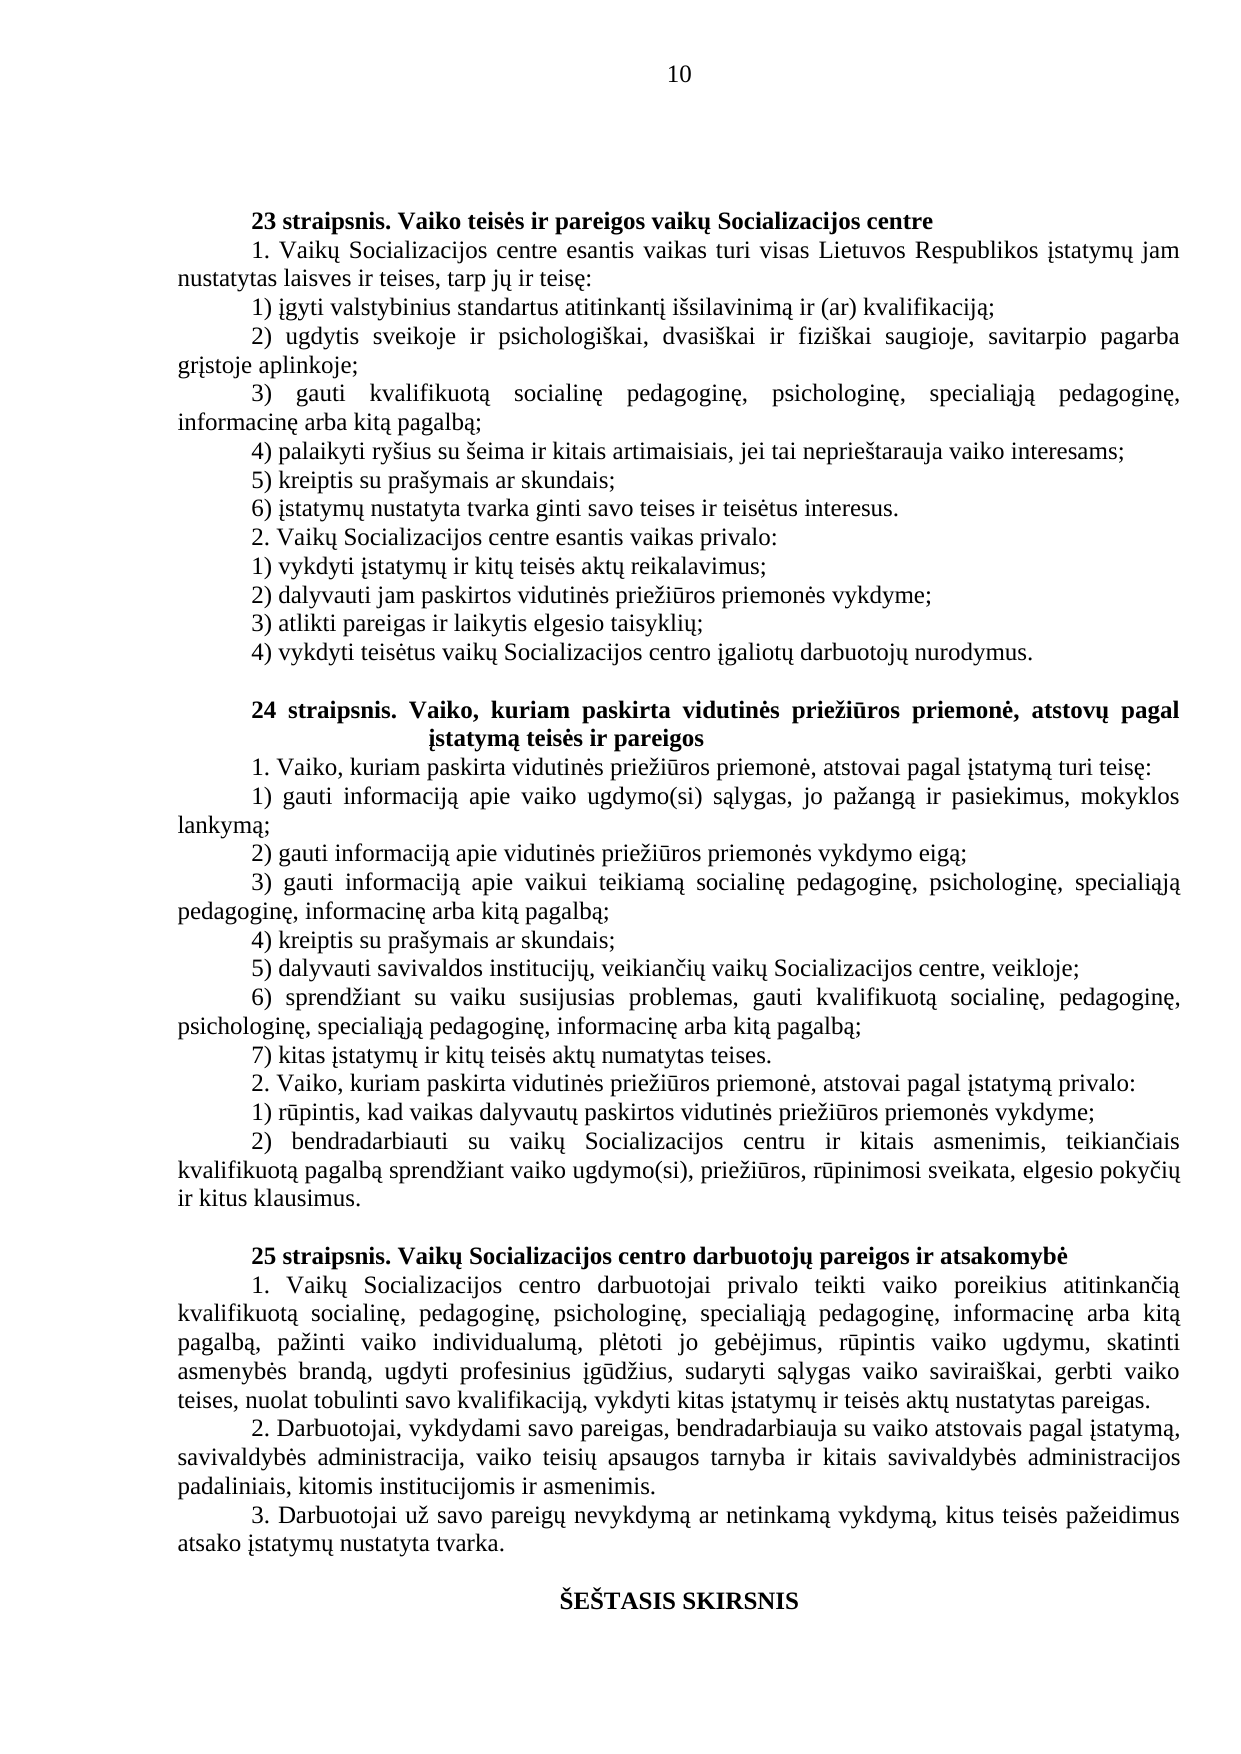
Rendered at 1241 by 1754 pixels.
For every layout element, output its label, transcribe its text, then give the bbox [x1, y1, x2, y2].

text 3. Darbuotojai už savo pareigų nevykdymą ar netinkamą vykdymą, kitus teisės pažeidimus atsako įstatymų nustatyta tvarka. [177, 1500, 1181, 1557]
text 2) ugdytis sveikoje ir psichologiškai, dvasiškai ir fiziškai saugioje, savitarpio pagarba grįstoje aplinkoje; [177, 321, 1181, 378]
text 1. Vaiko, kuriam paskirta vidutinės priežiūros priemonė, atstovai pagal įstatymą turi teisę: [177, 752, 1181, 781]
text 3) atlikti pareigas ir laikytis elgesio taisyklių; [177, 608, 1181, 637]
text 2) gauti informaciją apie vidutinės priežiūros priemonės vykdymo eigą; [177, 838, 1181, 867]
text 23 straipsnis. Vaiko teisės ir pareigos vaikų Socializacijos centre [177, 206, 1181, 235]
text 3) gauti informaciją apie vaikui teikiamą socialinę pedagoginę, psichologinę, specialiąją pedagoginę, informacinę arba kitą pagalbą; [177, 867, 1181, 925]
text 6) įstatymų nustatyta tvarka ginti savo teises ir teisėtus interesus. [177, 493, 1181, 522]
text 6) sprendžiant su vaiku susijusias problemas, gauti kvalifikuotą socialinę, pedagoginę, psichologinę, specialiąją pedagoginę, informacinę arba kitą pagalbą; [177, 982, 1181, 1040]
text 5) dalyvauti savivaldos institucijų, veikiančių vaikų Socializacijos centre, veikloje; [177, 953, 1181, 982]
text 1) rūpintis, kad vaikas dalyvautų paskirtos vidutinės priežiūros priemonės vykdyme; [177, 1097, 1181, 1126]
text 5) kreiptis su prašymais ar skundais; [177, 465, 1181, 493]
text 2. Vaiko, kuriam paskirta vidutinės priežiūros priemonė, atstovai pagal įstatymą privalo: [177, 1068, 1181, 1097]
text 4) kreiptis su prašymais ar skundais; [177, 925, 1181, 953]
text 4) palaikyti ryšius su šeima ir kitais artimaisiais, jei tai neprieštarauja vaiko interesams; [177, 436, 1181, 465]
text 3) gauti kvalifikuotą socialinę pedagoginę, psichologinę, specialiąją pedagoginę, informacinę arba kitą pagalbą; [177, 378, 1181, 436]
text 2. Darbuotojai, vykdydami savo pareigas, bendradarbiauja su vaiko atstovais pagal įstatymą, savivaldybės administracija, vaiko teisių apsaugos tarnyba ir kitais savivaldybės administracijos padaliniais, kitomis institucijomis ir asmenimis. [177, 1413, 1181, 1500]
text 1) gauti informaciją apie vaiko ugdymo(si) sąlygas, jo pažangą ir pasiekimus, mokyklos lankymą; [177, 781, 1181, 838]
text 1. Vaikų Socializacijos centre esantis vaikas turi visas Lietuvos Respublikos įstatymų jam nustatytas laisves ir teises, tarp jų ir teisę: [177, 235, 1181, 292]
text 2. Vaikų Socializacijos centre esantis vaikas privalo: [177, 522, 1181, 551]
text 24 straipsnis. Vaiko, kuriam paskirta vidutinės priežiūros priemonė, atstovų pagal įstatymą teisės ir pareigos [251, 695, 1181, 752]
text 2) dalyvauti jam paskirtos vidutinės priežiūros priemonės vykdyme; [177, 580, 1181, 608]
text 1. Vaikų Socializacijos centro darbuotojai privalo teikti vaiko poreikius atitinkančią kvalifikuotą socialinę, pedagoginę, psichologinę, specialiąją pedagoginę, informacinę arba kitą pagalbą, pažinti vaiko individualumą, plėtoti jo gebėjimus, rūpintis vaiko ugdymu, skatinti asmenybės brandą, ugdyti profesinius įgūdžius, sudaryti sąlygas vaiko saviraiškai, gerbti vaiko teises, nuolat tobulinti savo kvalifikaciją, vykdyti kitas įstatymų ir teisės aktų nustatytas pareigas. [177, 1270, 1181, 1413]
text 4) vykdyti teisėtus vaikų Socializacijos centro įgaliotų darbuotojų nurodymus. [177, 637, 1181, 666]
text 1) vykdyti įstatymų ir kitų teisės aktų reikalavimus; [177, 551, 1181, 580]
text 1) įgyti valstybinius standartus atitinkantį išsilavinimą ir (ar) kvalifikaciją; [177, 292, 1181, 321]
text 25 straipsnis. Vaikų Socializacijos centro darbuotojų pareigos ir atsakomybė [177, 1241, 1181, 1270]
text 2) bendradarbiauti su vaikų Socializacijos centru ir kitais asmenimis, teikiančiais kvalifikuotą pagalbą sprendžiant vaiko ugdymo(si), priežiūros, rūpinimosi sveikata, elgesio pokyčių ir kitus klausimus. [177, 1126, 1181, 1212]
text 7) kitas įstatymų ir kitų teisės aktų numatytas teises. [177, 1040, 1181, 1068]
text ŠEŠTASIS SKIRSNIS [177, 1586, 1181, 1615]
